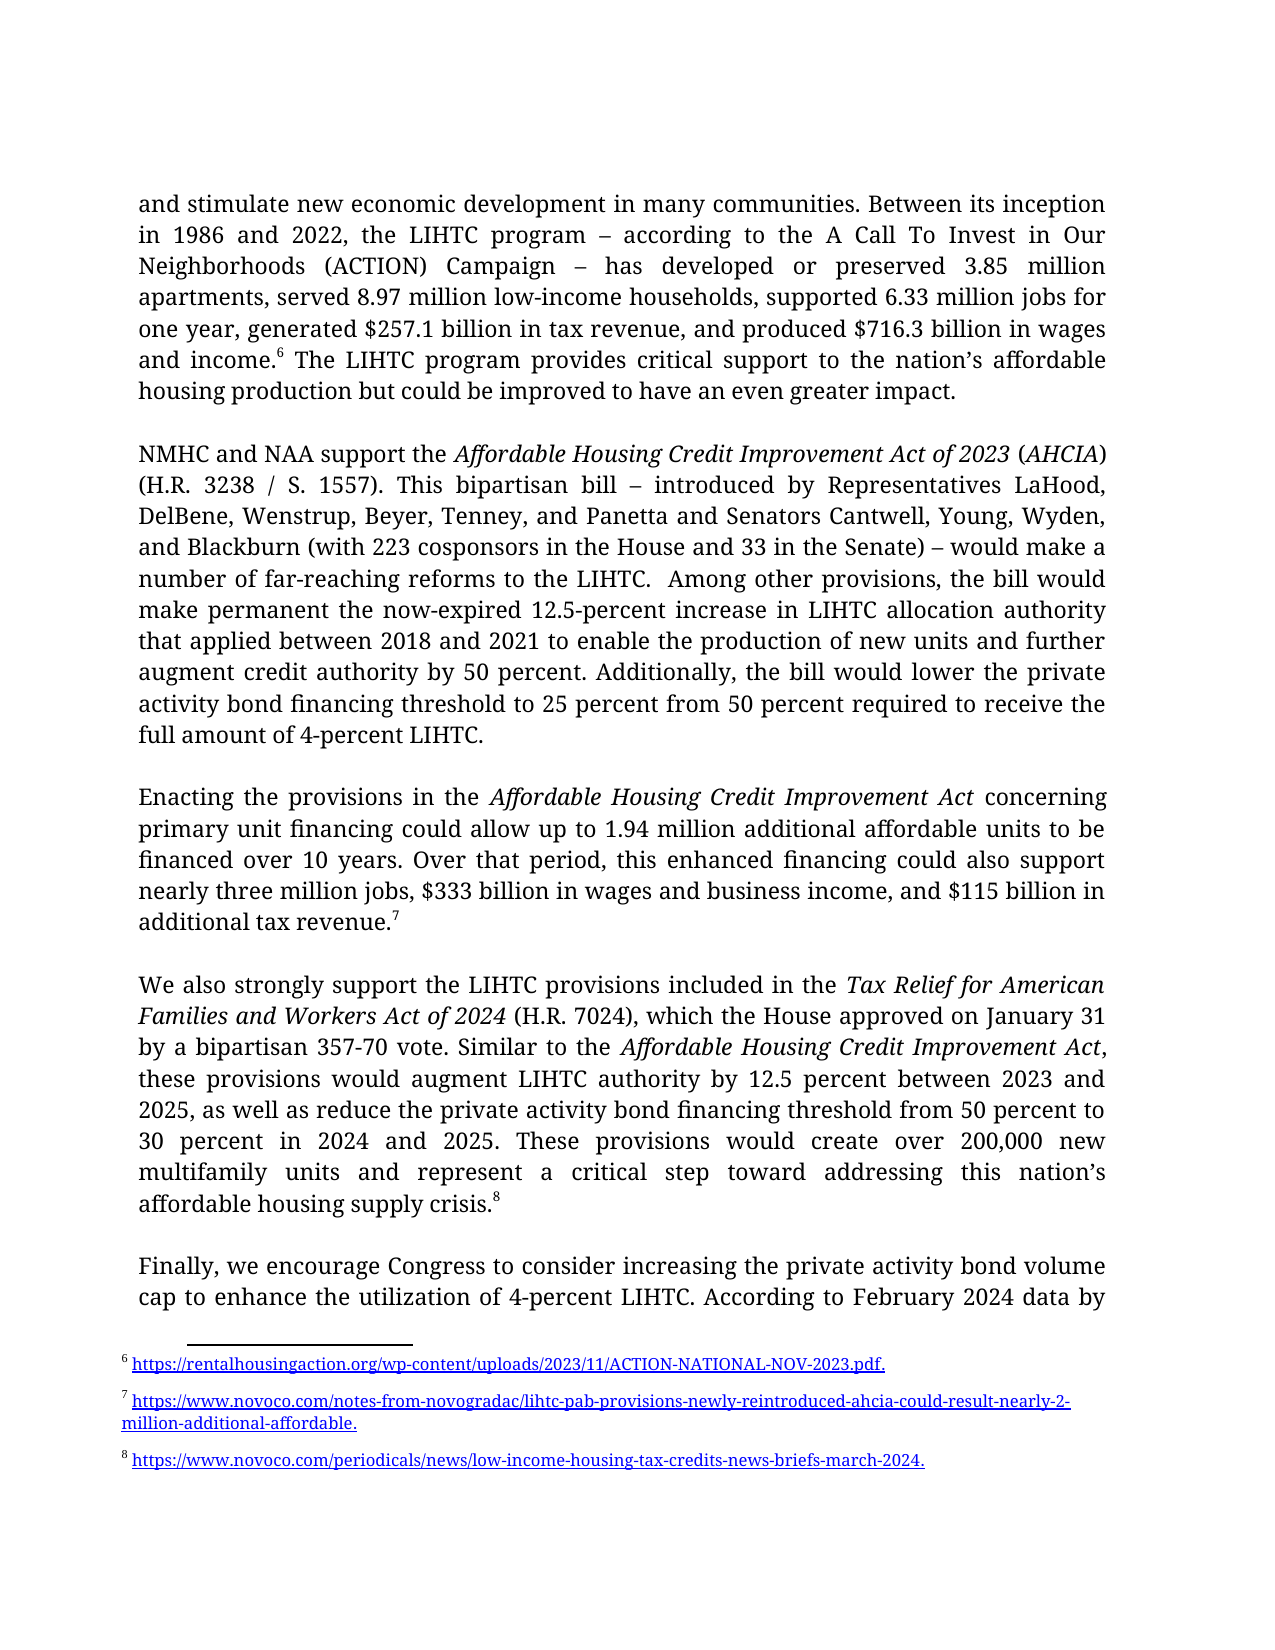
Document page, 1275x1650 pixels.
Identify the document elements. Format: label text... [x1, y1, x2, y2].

text We also strongly support the LIHTC provisions included in the Tax Relief for American Families and Workers Act of 2024 (H.R. 7024), which the House approved on January 31 by a bipartisan 357-70 vote. Similar to the Affordable Housing Credit Improvement Act, these provisions would augment LIHTC authority by 12.5 percent between 2023 and 2025, as well as reduce the private activity bond financing threshold from 50 percent to 30 percent in 2024 and 2025. These provisions would create over 200,000 new multifamily units and represent a critical step toward addressing this nation’s affordable housing supply crisis. [138, 969, 1107, 1219]
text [138, 1250, 1107, 1312]
text Enacting the provisions in the Affordable Housing Credit Improvement Act concerning primary unit financing could allow up to 1.94 million additional affordable units to be financed over 10 years. Over that period, this enhanced financing could also support nearly three million jobs, $333 billion in wages and business income, and $115 billion in additional tax revenue. [138, 781, 1107, 937]
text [138, 187, 1107, 406]
text NMHC and NAA support the Affordable Housing Credit Improvement Act of 2023 (AHCIA) (H.R. 3238 / S. 1557). This bipartisan bill – introduced by Representatives LaHood, DelBene, Wenstrup, Beyer, Tenney, and Panetta and Senators Cantwell, Young, Wyden, and Blackburn (with 223 cosponsors in the House and 33 in the Senate) – would make a number of far-reaching reforms to the LIHTC. Among other provisions, the bill would make permanent the now-expired 12.5-percent increase in LIHTC allocation authority that applied between 2018 and 2021 to enable the production of new units and further augment credit authority by 50 percent. Additionally, the bill would lower the private activity bond financing threshold to 25 percent from 50 percent required to receive the full amount of 4-percent LIHTC. [138, 437, 1107, 750]
